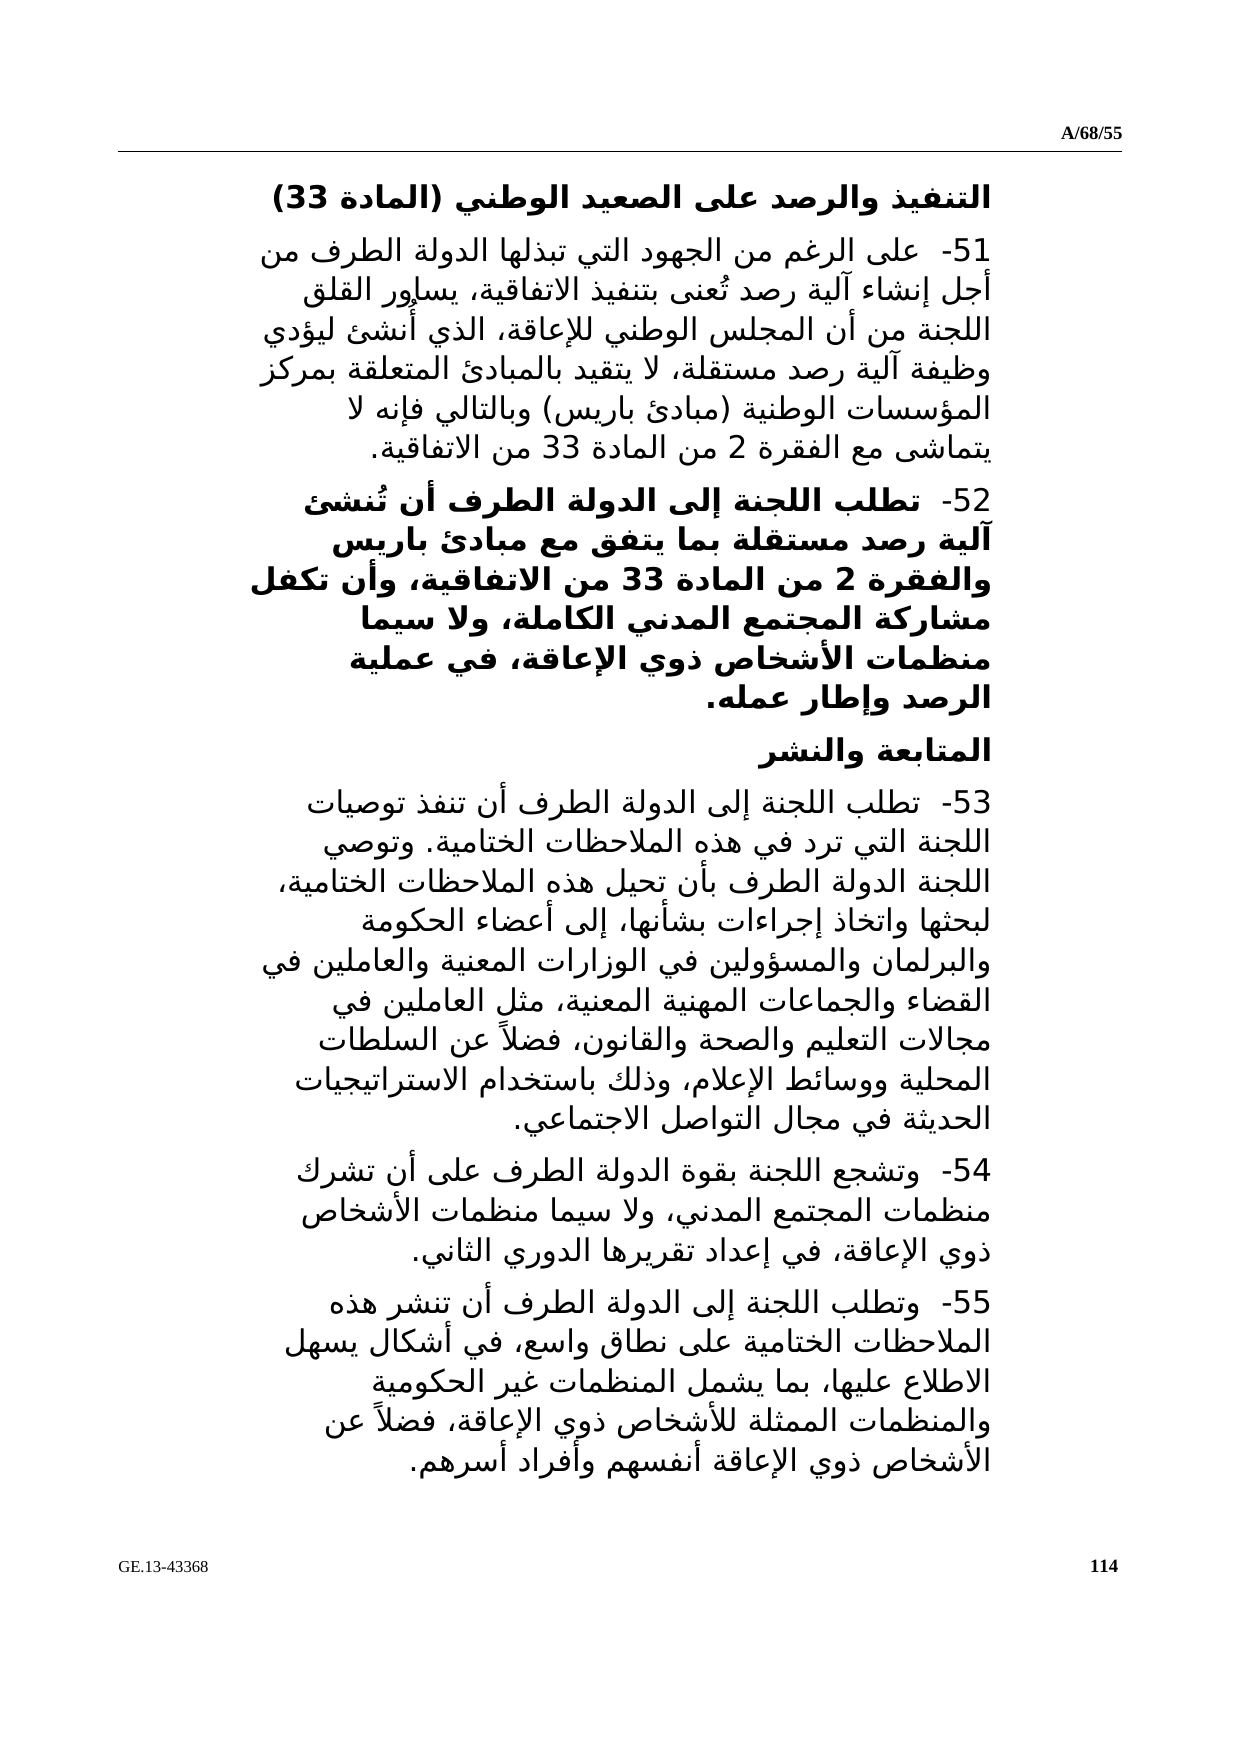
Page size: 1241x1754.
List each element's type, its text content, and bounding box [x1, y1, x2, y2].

text المتابعة والنشر [248, 729, 992, 769]
text 52- تطلب اللجنة إلى الدولة الطرف أن تُنشئ آلية رصد مستقلة بما يتفق مع مبادئ باريس والفقرة 2 من المادة 33 من الاتفاقية، وأن تكفل مشاركة المجتمع المدني الكاملة، ولا سيما منظمات الأشخاص ذوي الإعاقة، في عملية الرصد وإطار عمله. [248, 479, 992, 717]
text 55- وتطلب اللجنة إلى الدولة الطرف أن تنشر هذه الملاحظات الختامية على نطاق واسع، في أشكال يسهل الاطلاع عليها، بما يشمل المنظمات غير الحكومية والمنظمات الممثلة للأشخاص ذوي الإعاقة، فضلاً عن الأشخاص ذوي الإعاقة أنفسهم وأفراد أسرهم. [248, 1281, 992, 1479]
text التنفيذ والرصد على الصعيد الوطني (المادة 33) [248, 177, 992, 217]
text 51- على الرغم من الجهود التي تبذلها الدولة الطرف من أجل إنشاء آلية رصد تُعنى بتنفيذ الاتفاقية، يساور القلق اللجنة من أن المجلس الوطني للإعاقة، الذي أُنشئ ليؤدي وظيفة آلية رصد مستقلة، لا يتقيد بالمبادئ المتعلقة بمركز المؤسسات الوطنية (مبادئ باريس) وبالتالي فإنه لا يتماشى مع الفقرة 2 من المادة 33 من الاتفاقية. [248, 229, 992, 467]
text 53- تطلب اللجنة إلى الدولة الطرف أن تنفذ توصيات اللجنة التي ترد في هذه الملاحظات الختامية. وتوصي اللجنة الدولة الطرف بأن تحيل هذه الملاحظات الختامية، لبحثها واتخاذ إجراءات بشأنها، إلى أعضاء الحكومة والبرلمان والمسؤولين في الوزارات المعنية والعاملين في القضاء والجماعات المهنية المعنية، مثل العاملين في مجالات التعليم والصحة والقانون، فضلاً عن السلطات المحلية ووسائط الإعلام، وذلك باستخدام الاستراتيجيات الحديثة في مجال التواصل الاجتماعي. [248, 781, 992, 1138]
text 54- وتشجع اللجنة بقوة الدولة الطرف على أن تشرك منظمات المجتمع المدني، ولا سيما منظمات الأشخاص ذوي الإعاقة، في إعداد تقريرها الدوري الثاني. [248, 1150, 992, 1269]
